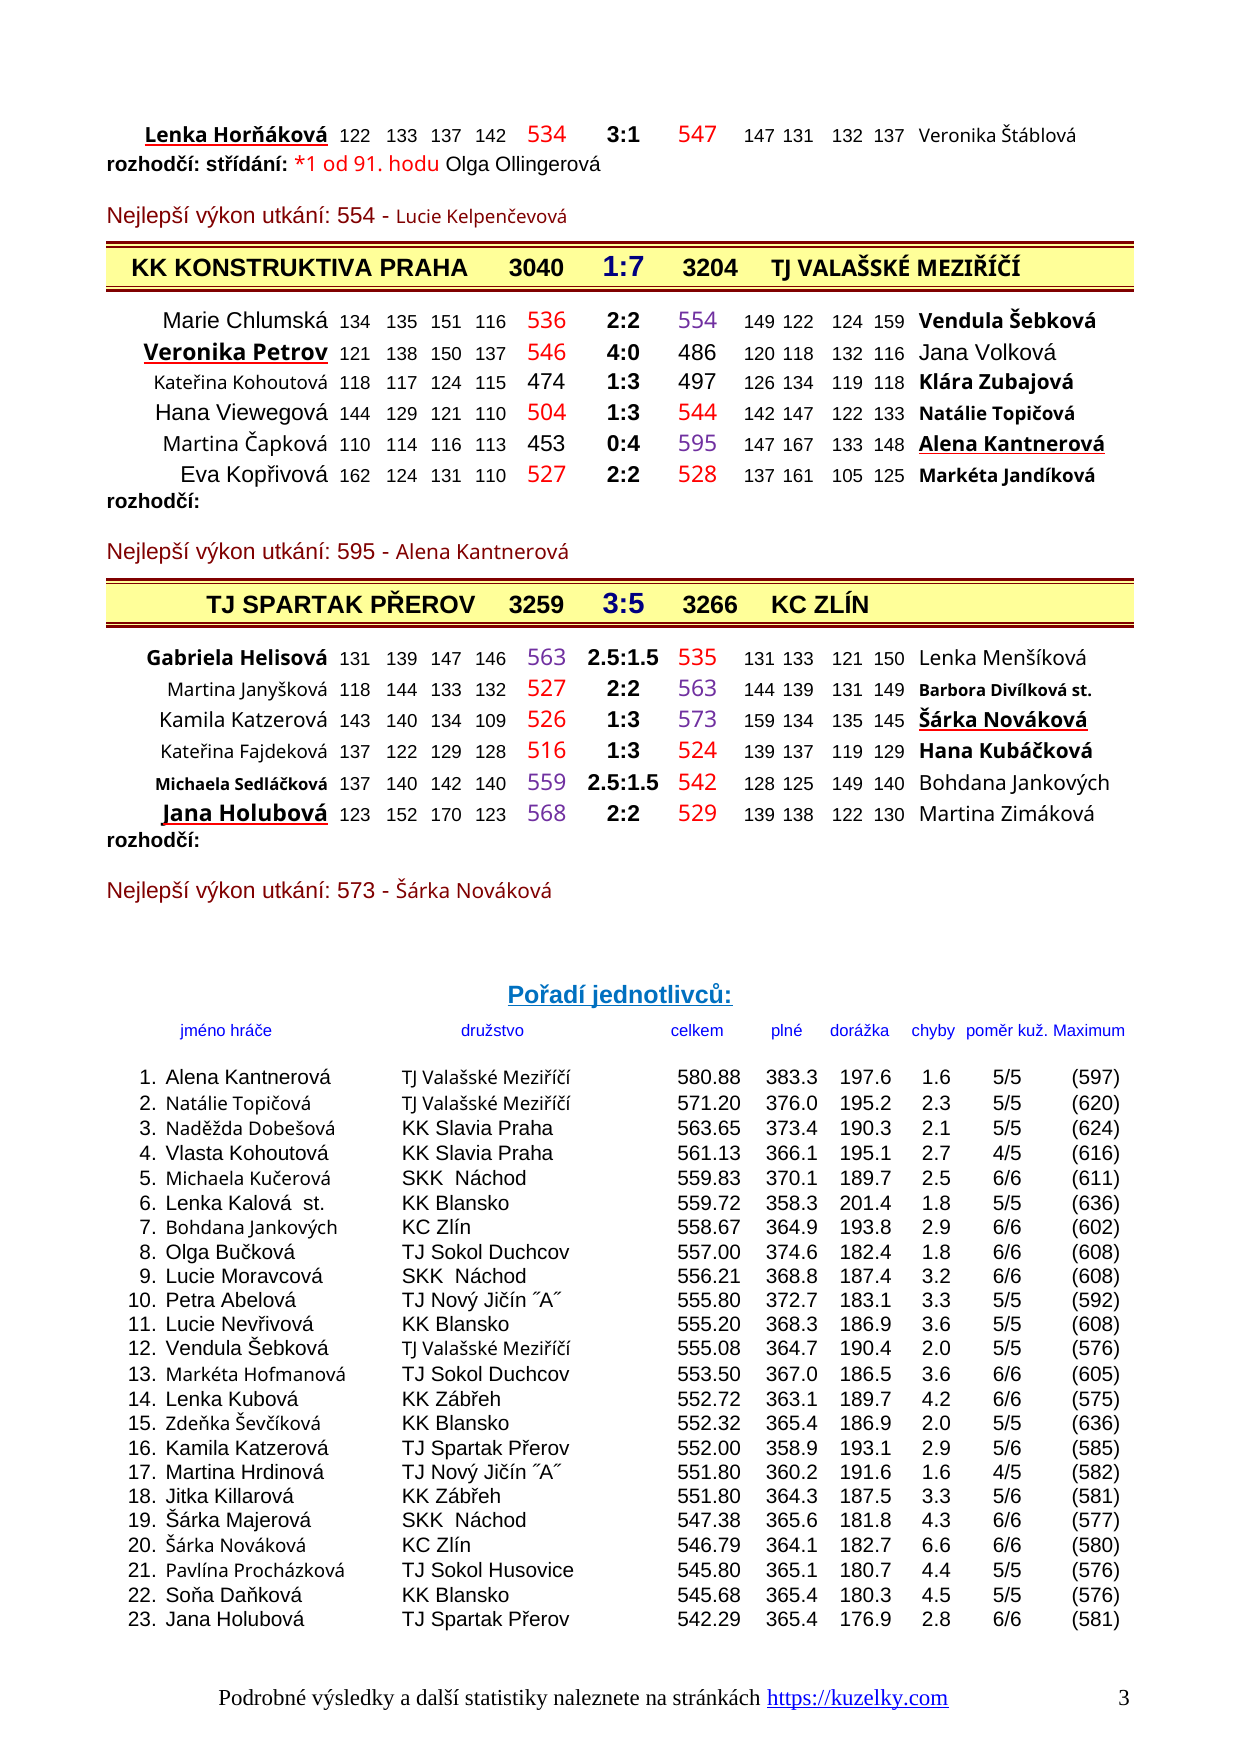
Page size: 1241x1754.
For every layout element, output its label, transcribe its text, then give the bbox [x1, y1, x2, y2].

text 20. Šárka Nováková KC Zlín 546.79 364.1 182.7 6.6 6/6 (580) [106, 1532, 1134, 1557]
text 10. Petra Abelová TJ Nový Jičín ˝A˝ 555.80 372.7 183.1 3.3 5/5 (592) [106, 1288, 1134, 1312]
text Kateřina Kohoutová 118 117 124 115 474 1:3 497 126 134 119 118 Klára Zubajová [106, 367, 1134, 395]
text Gabriela Helisová 131 139 147 146 563 2.5:1.5 535 131 133 121 150 Lenka Menšíková [106, 641, 1134, 672]
text Hana Viewegová 144 129 121 110 504 1:3 544 142 147 122 133 Natálie Topičová [106, 395, 1134, 427]
text Martina Čapková 110 114 116 113 453 0:4 595 147 167 133 148 Alena Kantnerová [106, 427, 1134, 458]
text 15. Zdeňka Ševčíková KK Blansko 552.32 365.4 186.9 2.0 5/5 (636) [106, 1411, 1134, 1436]
text rozhodčí: [106, 828, 1134, 852]
text 9. Lucie Moravcová SKK Náchod 556.21 368.8 187.4 3.2 6/6 (608) [106, 1264, 1134, 1288]
text 21. Pavlína Procházková TJ Sokol Husovice 545.80 365.1 180.7 4.4 5/5 (576) [106, 1557, 1134, 1583]
text Nejlepší výkon utkání: 595 - Alena Kantnerová [106, 537, 1134, 566]
text 19. Šárka Majerová SKK Náchod 547.38 365.6 181.8 4.3 6/6 (577) [106, 1508, 1134, 1532]
text rozhodčí: střídání: *1 od 91. hodu Olga Ollingerová [106, 149, 1134, 178]
text 16. Kamila Katzerová TJ Spartak Přerov 552.00 358.9 193.1 2.9 5/6 (585) [106, 1436, 1134, 1460]
text Lenka Horňáková 122 133 137 142 534 3:1 547 147 131 132 137 Veronika Štáblová [106, 118, 1134, 149]
text 2. Natálie Topičová TJ Valašské Meziříčí 571.20 376.0 195.2 2.3 5/5 (620) [106, 1090, 1134, 1115]
text 1. Alena Kantnerová TJ Valašské Meziříčí 580.88 383.3 197.6 1.6 5/5 (597) [106, 1064, 1134, 1090]
text Eva Kopřivová 162 124 131 110 527 2:2 528 137 161 105 125 Markéta Jandíková [106, 458, 1134, 489]
text 11. Lucie Nevřivová KK Blansko 555.20 368.3 186.9 3.6 5/5 (608) [106, 1312, 1134, 1336]
text 23. Jana Holubová TJ Spartak Přerov 542.29 365.4 176.9 2.8 6/6 (581) [106, 1607, 1134, 1631]
text Nejlepší výkon utkání: 573 - Šárka Nováková [106, 876, 1134, 904]
text Nejlepší výkon utkání: 554 - Lucie Kelpenčevová [106, 202, 1134, 229]
text TJ Spartak Přerov 3259 3:5 3266 KC Zlín [106, 584, 1134, 622]
text Marie Chlumská 134 135 151 116 536 2:2 554 149 122 124 159 Vendula Šebková [106, 304, 1134, 336]
text 17. Martina Hrdinová TJ Nový Jičín ˝A˝ 551.80 360.2 191.6 1.6 4/5 (582) [106, 1460, 1134, 1484]
text 4. Vlasta Kohoutová KK Slavia Praha 561.13 366.1 195.1 2.7 4/5 (616) [106, 1141, 1134, 1165]
text 3. Naděžda Dobešová KK Slavia Praha 563.65 373.4 190.3 2.1 5/5 (624) [106, 1115, 1134, 1141]
text Martina Janyšková 118 144 133 132 527 2:2 563 144 139 131 149 Barbora Divílková st. [106, 672, 1134, 703]
text 8. Olga Bučková TJ Sokol Duchcov 557.00 374.6 182.4 1.8 6/6 (608) [106, 1240, 1134, 1264]
text Veronika Petrov 121 138 150 137 546 4:0 486 120 118 132 116 Jana Volková [106, 336, 1134, 367]
text 5. Michaela Kučerová SKK Náchod 559.83 370.1 189.7 2.5 6/6 (611) [106, 1165, 1134, 1190]
text KK Konstruktiva Praha 3040 1:7 3204 TJ Valašské Meziříčí [106, 248, 1134, 286]
text Kamila Katzerová 143 140 134 109 526 1:3 573 159 134 135 145 Šárka Nováková [106, 703, 1134, 734]
text 22. Soňa Daňková KK Blansko 545.68 365.4 180.3 4.5 5/5 (576) [106, 1583, 1134, 1607]
text 14. Lenka Kubová KK Zábřeh 552.72 363.1 189.7 4.2 6/6 (575) [106, 1387, 1134, 1411]
text 18. Jitka Killarová KK Zábřeh 551.80 364.3 187.5 3.3 5/6 (581) [106, 1484, 1134, 1508]
text 13. Markéta Hofmanová TJ Sokol Duchcov 553.50 367.0 186.5 3.6 6/6 (605) [106, 1361, 1134, 1387]
text Michaela Sedláčková 137 140 142 140 559 2.5:1.5 542 128 125 149 140 Bohdana Jankových [106, 766, 1134, 797]
text jméno hráče družstvo celkem plné dorážka chyby poměr kuž. Maximum [106, 1021, 1134, 1040]
text 7. Bohdana Jankových KC Zlín 558.67 364.9 193.8 2.9 6/6 (602) [106, 1214, 1134, 1240]
text Jana Holubová 123 152 170 123 568 2:2 529 139 138 122 130 Martina Zimáková [106, 797, 1134, 828]
text rozhodčí: [106, 489, 1134, 513]
text Kateřina Fajdeková 137 122 129 128 516 1:3 524 139 137 119 129 Hana Kubáčková [106, 734, 1134, 766]
text Pořadí jednotlivců: [94, 980, 1145, 1009]
text 6. Lenka Kalová st. KK Blansko 559.72 358.3 201.4 1.8 5/5 (636) [106, 1190, 1134, 1214]
text 12. Vendula Šebková TJ Valašské Meziříčí 555.08 364.7 190.4 2.0 5/5 (576) [106, 1336, 1134, 1361]
